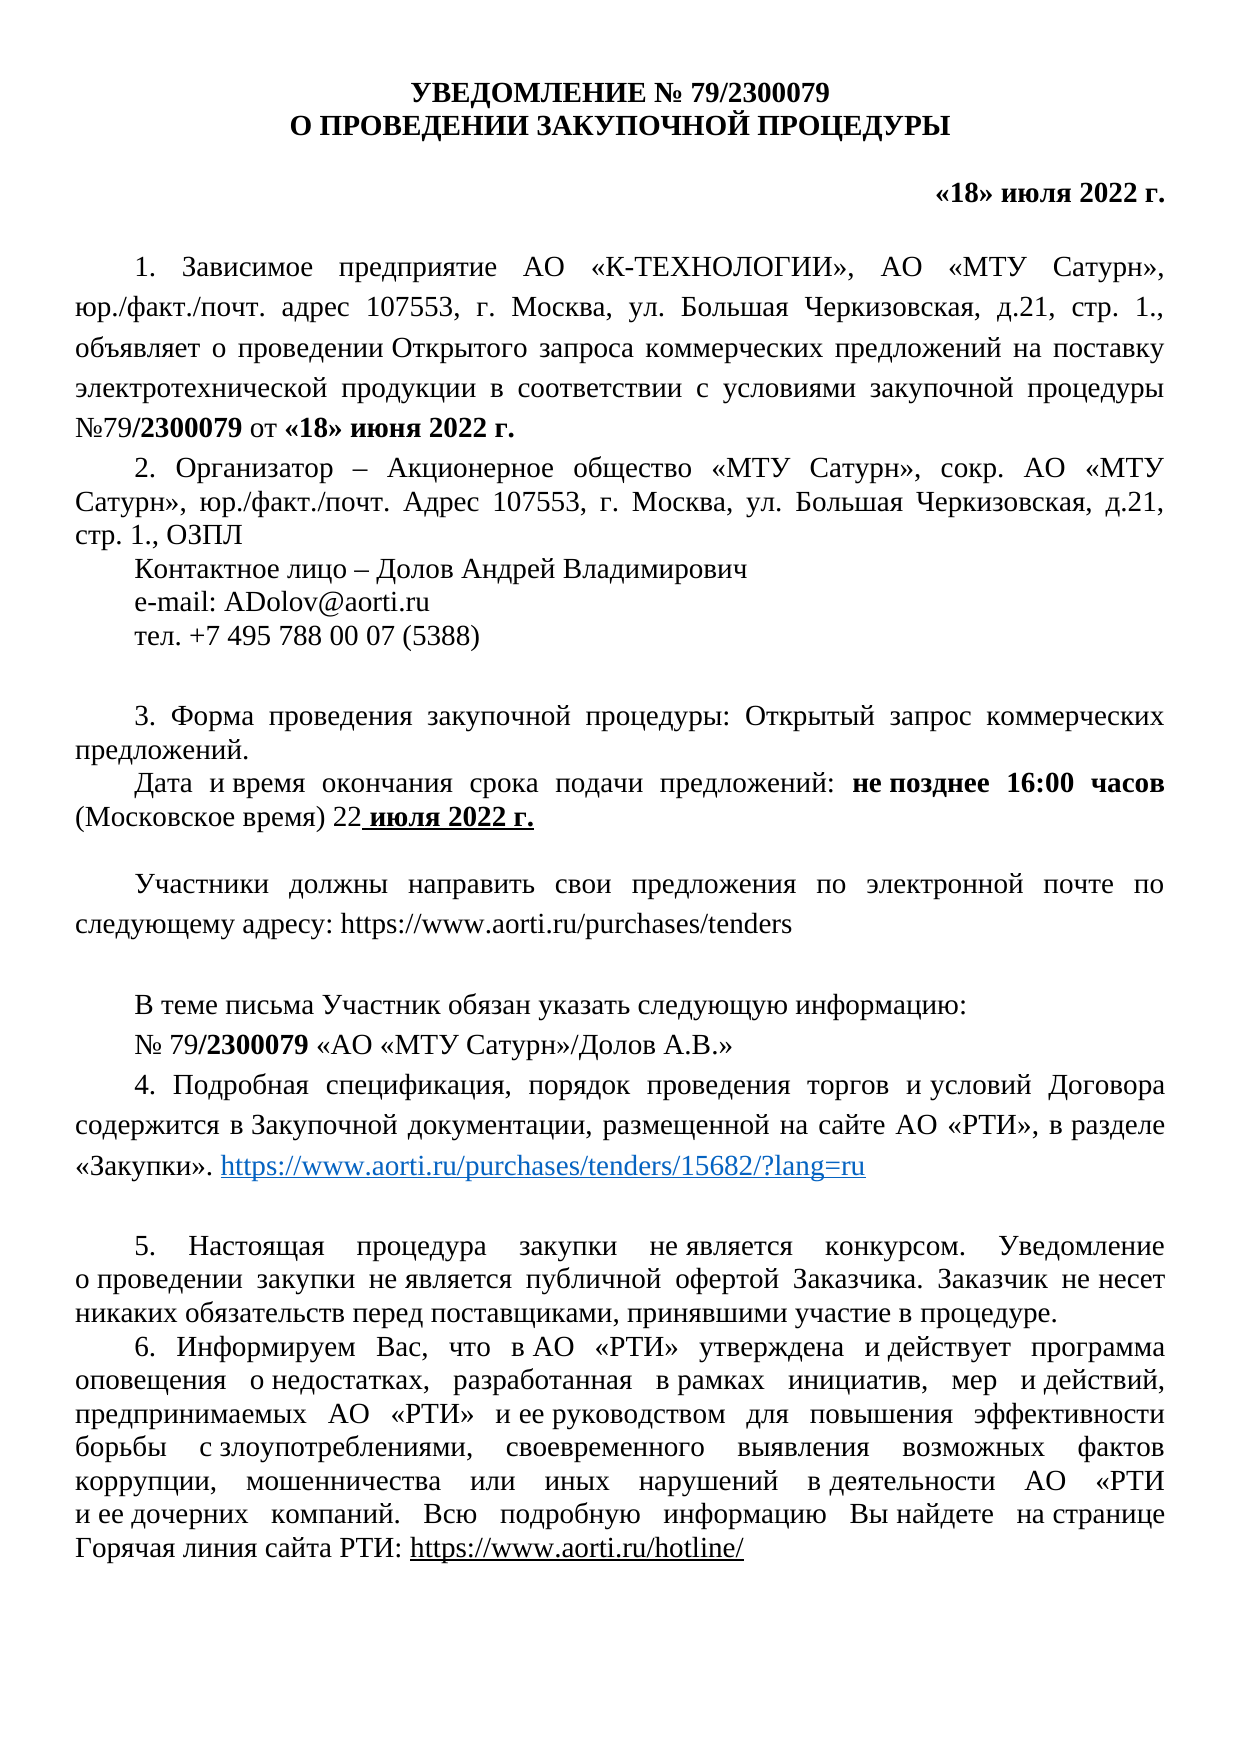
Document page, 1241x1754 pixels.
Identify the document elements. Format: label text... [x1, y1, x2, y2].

text 6. Информируем Вас, что в АО «РТИ» утверждена и действует программа оповещения о недостатках, разработанная в рамках инициатив, мер и действий, предпринимаемых АО «РТИ» и ее руководством для повышения эффективности борьбы с злоупотреблениями, своевременного выявления возможных фактов коррупции, мошенничества или иных нарушений в деятельности АО «РТИ и ее дочерних компаний. Всю подробную информацию Вы найдете на странице Горячая линия сайта РТИ: https://www.aorti.ru/hotline/ [75, 1329, 1165, 1563]
text 1. Зависимое предприятие АО «К-ТЕХНОЛОГИИ», АО «МТУ Сатурн», юр./факт./почт. адрес 107553, г. Москва, ул. Большая Черкизовская, д.21, стр. 1., объявляет о проведении Открытого запроса коммерческих предложений на поставку электротехнической продукции в соответствии с условиями закупочной процедуры №79/2300079 от «18» июня 2022 г. [75, 249, 1165, 444]
text тел. +7 495 788 00 07 (5388) [75, 618, 1165, 652]
text № 79/2300079 «АО «МТУ Сатурн»/Долов А.В.» [75, 1027, 1165, 1061]
text В теме письма Участник обязан указать следующую информацию: [75, 987, 1165, 1020]
text УВЕДОМЛЕНИЕ № 79/2300079 [75, 75, 1165, 108]
text Участники должны направить свои предложения по электронной почте по следующему адресу: https://www.aorti.ru/purchases/tenders [75, 866, 1165, 940]
text О ПРОВЕДЕНИИ ЗАКУПОЧНОЙ ПРОЦЕДУРЫ [75, 108, 1165, 142]
text 3. Форма проведения закупочной процедуры: Открытый запрос коммерческих предложений. [75, 698, 1165, 766]
text 5. Настоящая процедура закупки не является конкурсом. Уведомление о проведении закупки не является публичной офертой Заказчика. Заказчик не несет никаких обязательств перед поставщиками, принявшими участие в процедуре. [75, 1228, 1165, 1329]
text 2. Организатор – Акционерное общество «МТУ Сатурн», сокр. АО «МТУ Сатурн», юр./факт./почт. Адрес 107553, г. Москва, ул. Большая Черкизовская, д.21, стр. 1., ОЗПЛ [75, 450, 1165, 551]
text 4. Подробная спецификация, порядок проведения торгов и условий Договора содержится в Закупочной документации, размещенной на сайте АО «РТИ», в разделе «Закупки». https://www.aorti.ru/purchases/tenders/15682/?lang=ru [75, 1067, 1165, 1181]
text e-mail: ADolov@aorti.ru [75, 584, 1165, 618]
text Дата и время окончания срока подачи предложений: не позднее 16:00 часов (Московское время) 22 июля 2022 г. [75, 766, 1165, 833]
text Контактное лицо – Долов Андрей Владимирович [75, 551, 1165, 584]
text «18» июля 2022 г. [666, 176, 1165, 209]
